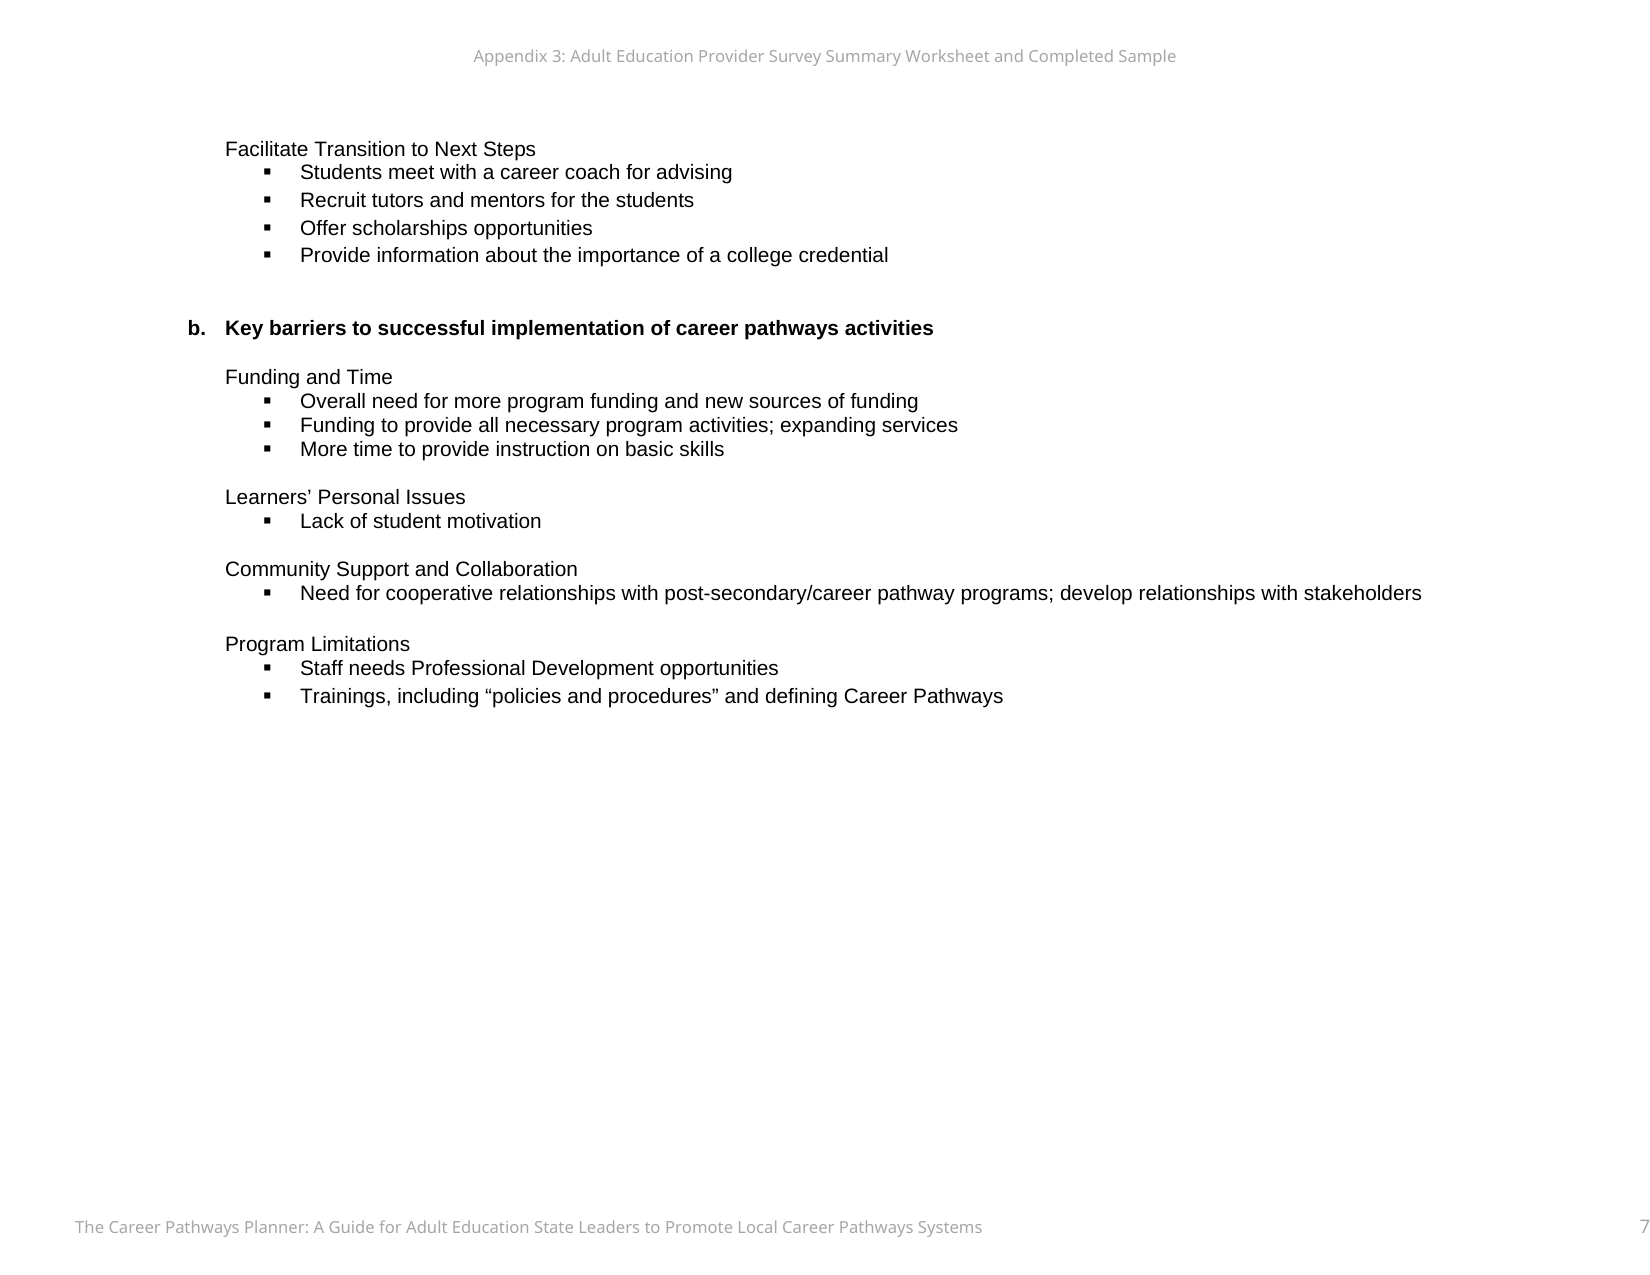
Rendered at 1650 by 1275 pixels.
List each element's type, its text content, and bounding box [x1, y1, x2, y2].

list Students meet with a career coach for advising [262, 160, 1575, 184]
list Overall need for more program funding and new sources of funding [262, 388, 1575, 413]
text Learners’ Personal Issues [225, 485, 1575, 509]
list Trainings, including “policies and procedures” and defining Career Pathways [262, 684, 1575, 708]
list Funding to provide all necessary program activities; expanding services [262, 413, 1575, 437]
list Key barriers to successful implementation of career pathways activities [187, 316, 1575, 339]
list Provide information about the importance of a college credential [262, 243, 1575, 267]
list Need for cooperative relationships with post-secondary/career pathway programs; develop relationships with stakeholders [262, 581, 1575, 605]
list Recruit tutors and mentors for the students [262, 188, 1575, 212]
text Funding and Time [225, 364, 1575, 388]
list Lack of student motivation [262, 509, 1575, 533]
list Offer scholarships opportunities [262, 216, 1575, 240]
list More time to provide instruction on basic skills [262, 437, 1575, 461]
text Facilitate Transition to Next Steps [225, 136, 1575, 160]
list Staff needs Professional Development opportunities [262, 656, 1575, 680]
text Community Support and Collaboration [225, 557, 1575, 581]
text Program Limitations [225, 632, 1575, 656]
